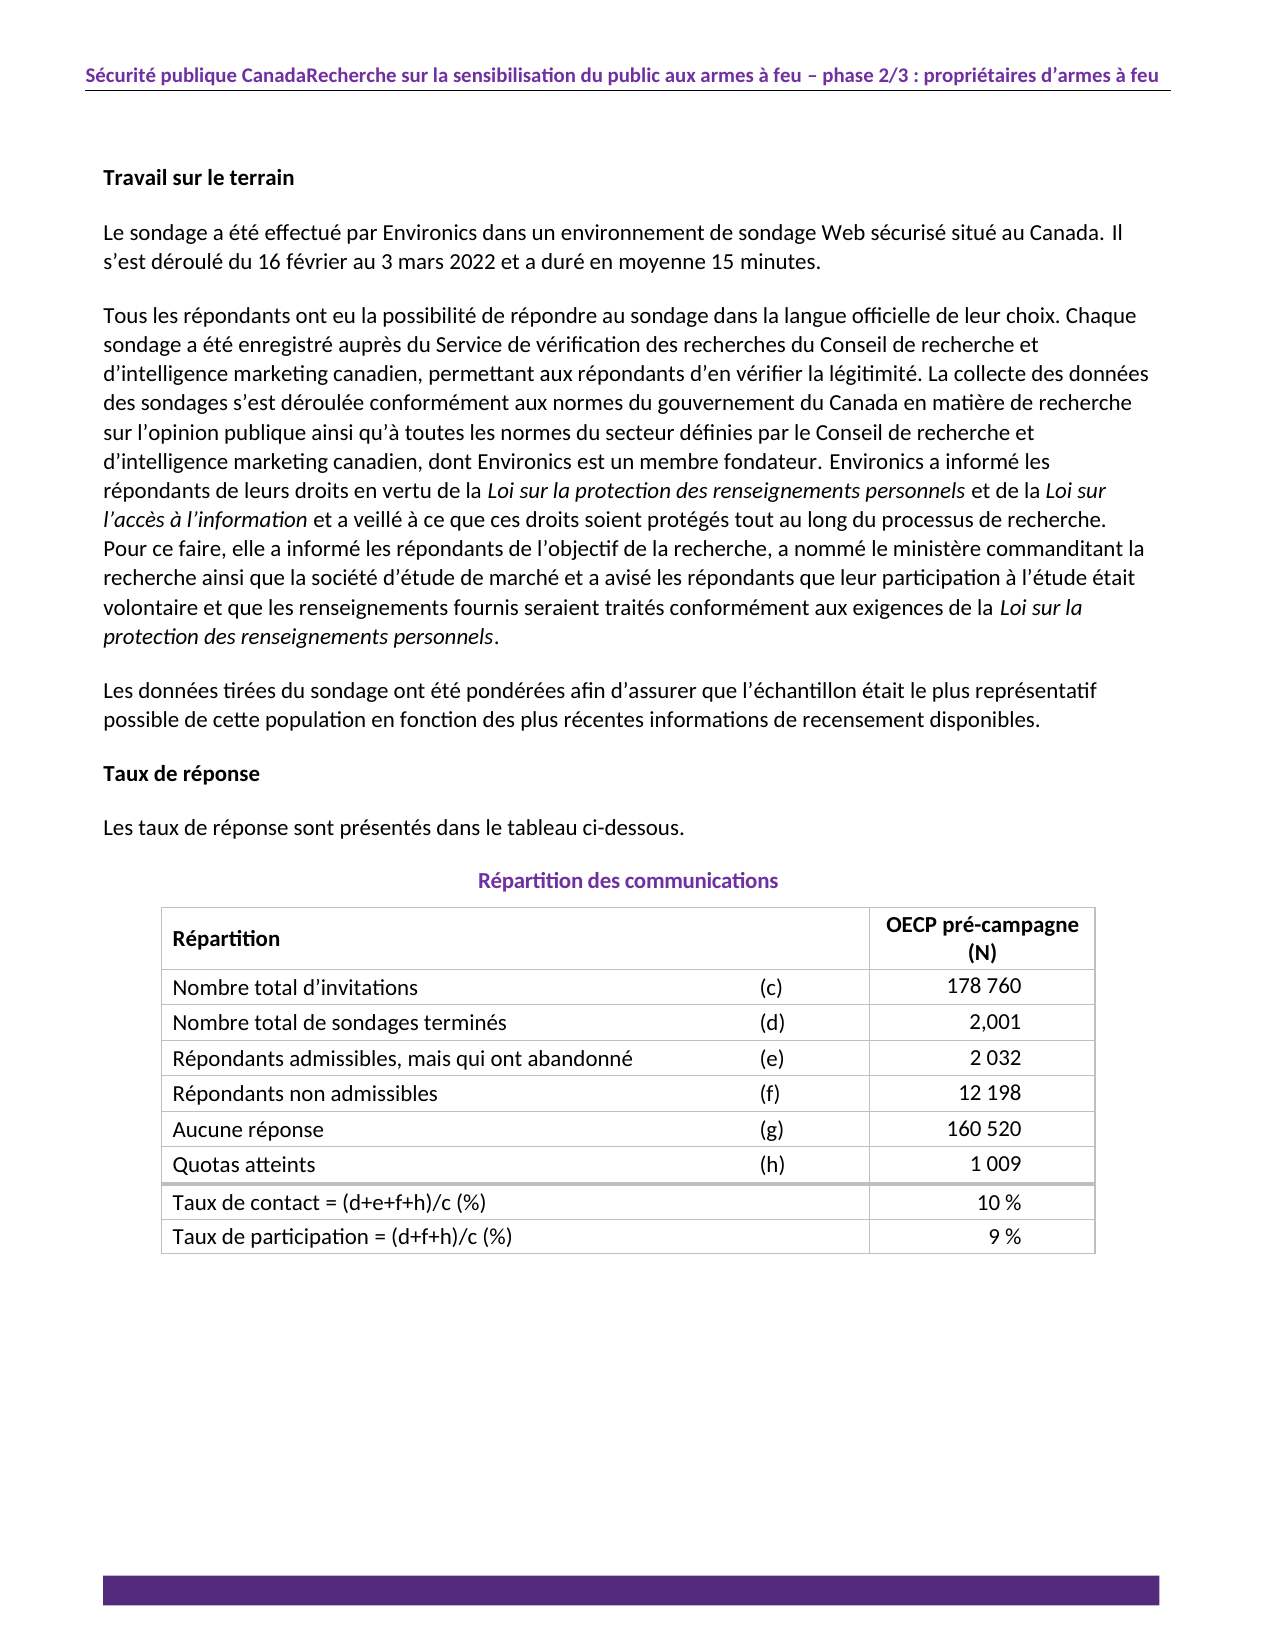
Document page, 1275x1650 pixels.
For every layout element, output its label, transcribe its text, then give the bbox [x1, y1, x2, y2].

table_header Répartition [162, 908, 869, 968]
text Taux de réponse [103, 758, 1153, 787]
table_cell Répondants admissibles, mais qui ont abandonné (e) [162, 1041, 869, 1075]
title Répartition des communications [103, 867, 1153, 895]
text Tous les répondants ont eu la possibilité de répondre au sondage dans la langue officielle de leur choix. Chaque sondage a été enregistré auprès du Service de vérification des recherches du Conseil de recherche et d’intelligence marketing canadien, permettant aux répondants d’en vérifier la légitimité. La collecte des données des sondages s’est déroulée conformément aux normes du gouvernement du Canada en matière de recherche sur l’opinion publique ainsi qu’à toutes les normes du secteur définies par le Conseil de recherche et d’intelligence marketing canadien, dont Environics est un membre fondateur. Environics a informé les répondants de leurs droits en vertu de la Loi sur la protection des renseignements personnels et de la Loi sur l’accès à l’information et a veillé à ce que ces droits soient protégés tout au long du processus de recherche. Pour ce faire, elle a informé les répondants de l’objectif de la recherche, a nommé le ministère commanditant la recherche ainsi que la société d’étude de marché et a avisé les répondants que leur participation à l’étude était volontaire et que les renseignements fournis seraient traités conformément aux exigences de la Loi sur la protection des renseignements personnels. [103, 300, 1153, 650]
text Le sondage a été effectué par Environics dans un environnement de sondage Web sécurisé situé au Canada. Il s’est déroulé du 16 février au 3 mars 2022 et a duré en moyenne 15 minutes. [103, 217, 1153, 275]
table_cell 10 % [870, 1186, 1094, 1218]
table_cell Taux de participation = (d+f+h)/c (%) [162, 1220, 869, 1253]
table_cell 2,001 [870, 1005, 1094, 1039]
table_header OECP pré-campagne (N) [870, 908, 1094, 968]
table_cell 12 198 [870, 1076, 1094, 1111]
table_cell Quotas atteints (h) [162, 1147, 869, 1182]
table_cell 9 % [870, 1220, 1094, 1253]
table_cell Nombre total d’invitations (c) [162, 970, 869, 1004]
table_cell Répondants non admissibles (f) [162, 1076, 869, 1111]
table_cell Nombre total de sondages terminés (d) [162, 1005, 869, 1039]
text Les taux de réponse sont présentés dans le tableau ci-dessous. [103, 812, 1153, 842]
table_cell Taux de contact = (d+e+f+h)/c (%) [162, 1186, 869, 1218]
text Travail sur le terrain [103, 162, 1153, 192]
table_cell 2 032 [870, 1041, 1094, 1075]
table_cell 1 009 [870, 1147, 1094, 1182]
table_cell 160 520 [870, 1112, 1094, 1146]
table_cell 178 760 [870, 970, 1094, 1004]
table_cell Aucune réponse (g) [162, 1112, 869, 1146]
text Les données tirées du sondage ont été pondérées afin d’assurer que l’échantillon était le plus représentatif possible de cette population en fonction des plus récentes informations de recensement disponibles. [103, 675, 1153, 733]
